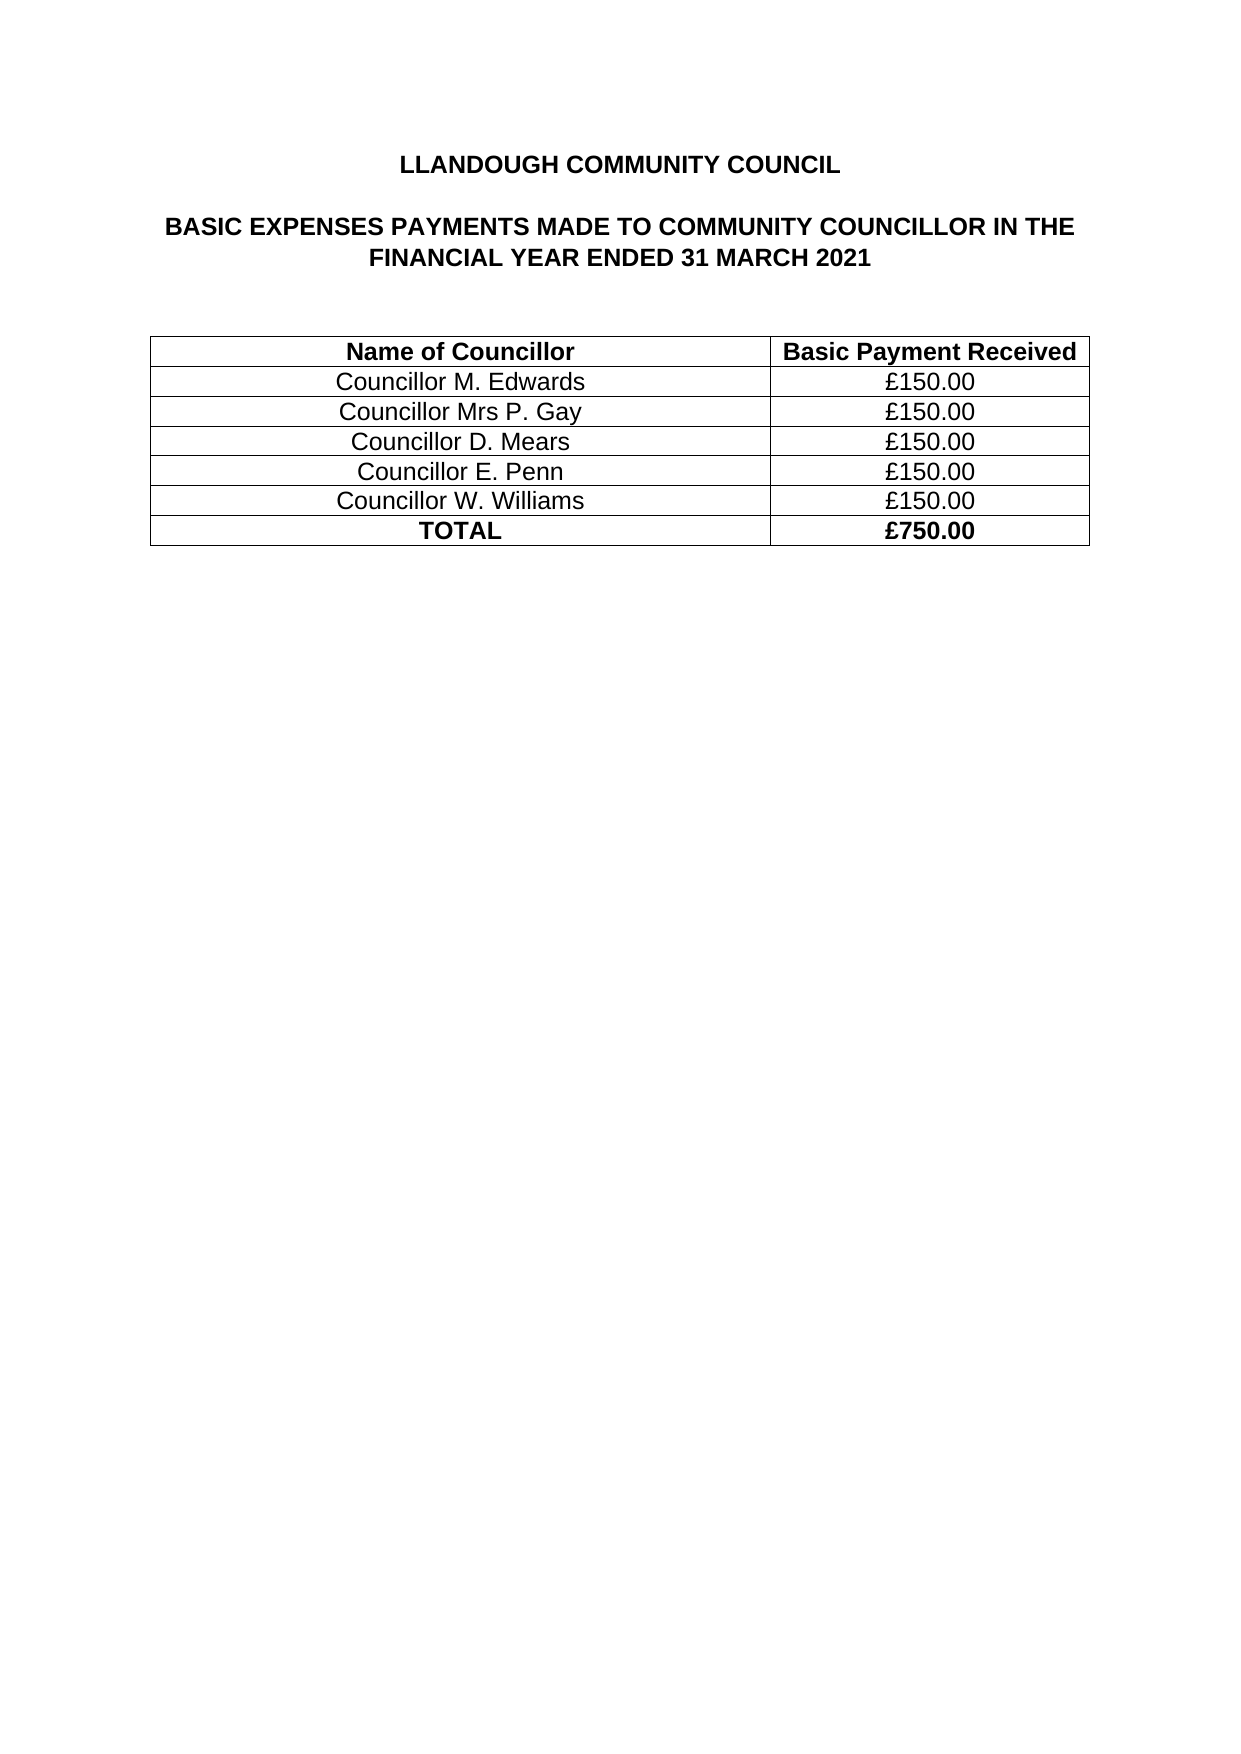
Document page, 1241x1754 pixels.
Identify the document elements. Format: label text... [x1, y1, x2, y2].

table_cell TOTAL [151, 516, 770, 545]
table_cell £150.00 [771, 397, 1089, 426]
table_header Basic Payment Received [771, 337, 1089, 366]
table_cell £150.00 [771, 427, 1089, 455]
text BASIC EXPENSES PAYMENTS MADE TO COMMUNITY COUNCILLOR IN THE FINANCIAL YEAR ENDED 31 MARCH 2021 [150, 212, 1090, 272]
table_cell £150.00 [771, 367, 1089, 396]
table_cell Councillor W. Williams [151, 486, 770, 515]
table_cell Councillor E. Penn [151, 456, 770, 485]
table_cell £150.00 [771, 486, 1089, 515]
table_cell Councillor M. Edwards [151, 367, 770, 396]
table_cell Councillor D. Mears [151, 427, 770, 455]
table_header Name of Councillor [151, 337, 770, 366]
table_cell £750.00 [771, 516, 1089, 545]
table_cell £150.00 [771, 456, 1089, 485]
text LLANDOUGH COMMUNITY COUNCIL [150, 150, 1090, 179]
table_cell Councillor Mrs P. Gay [151, 397, 770, 426]
